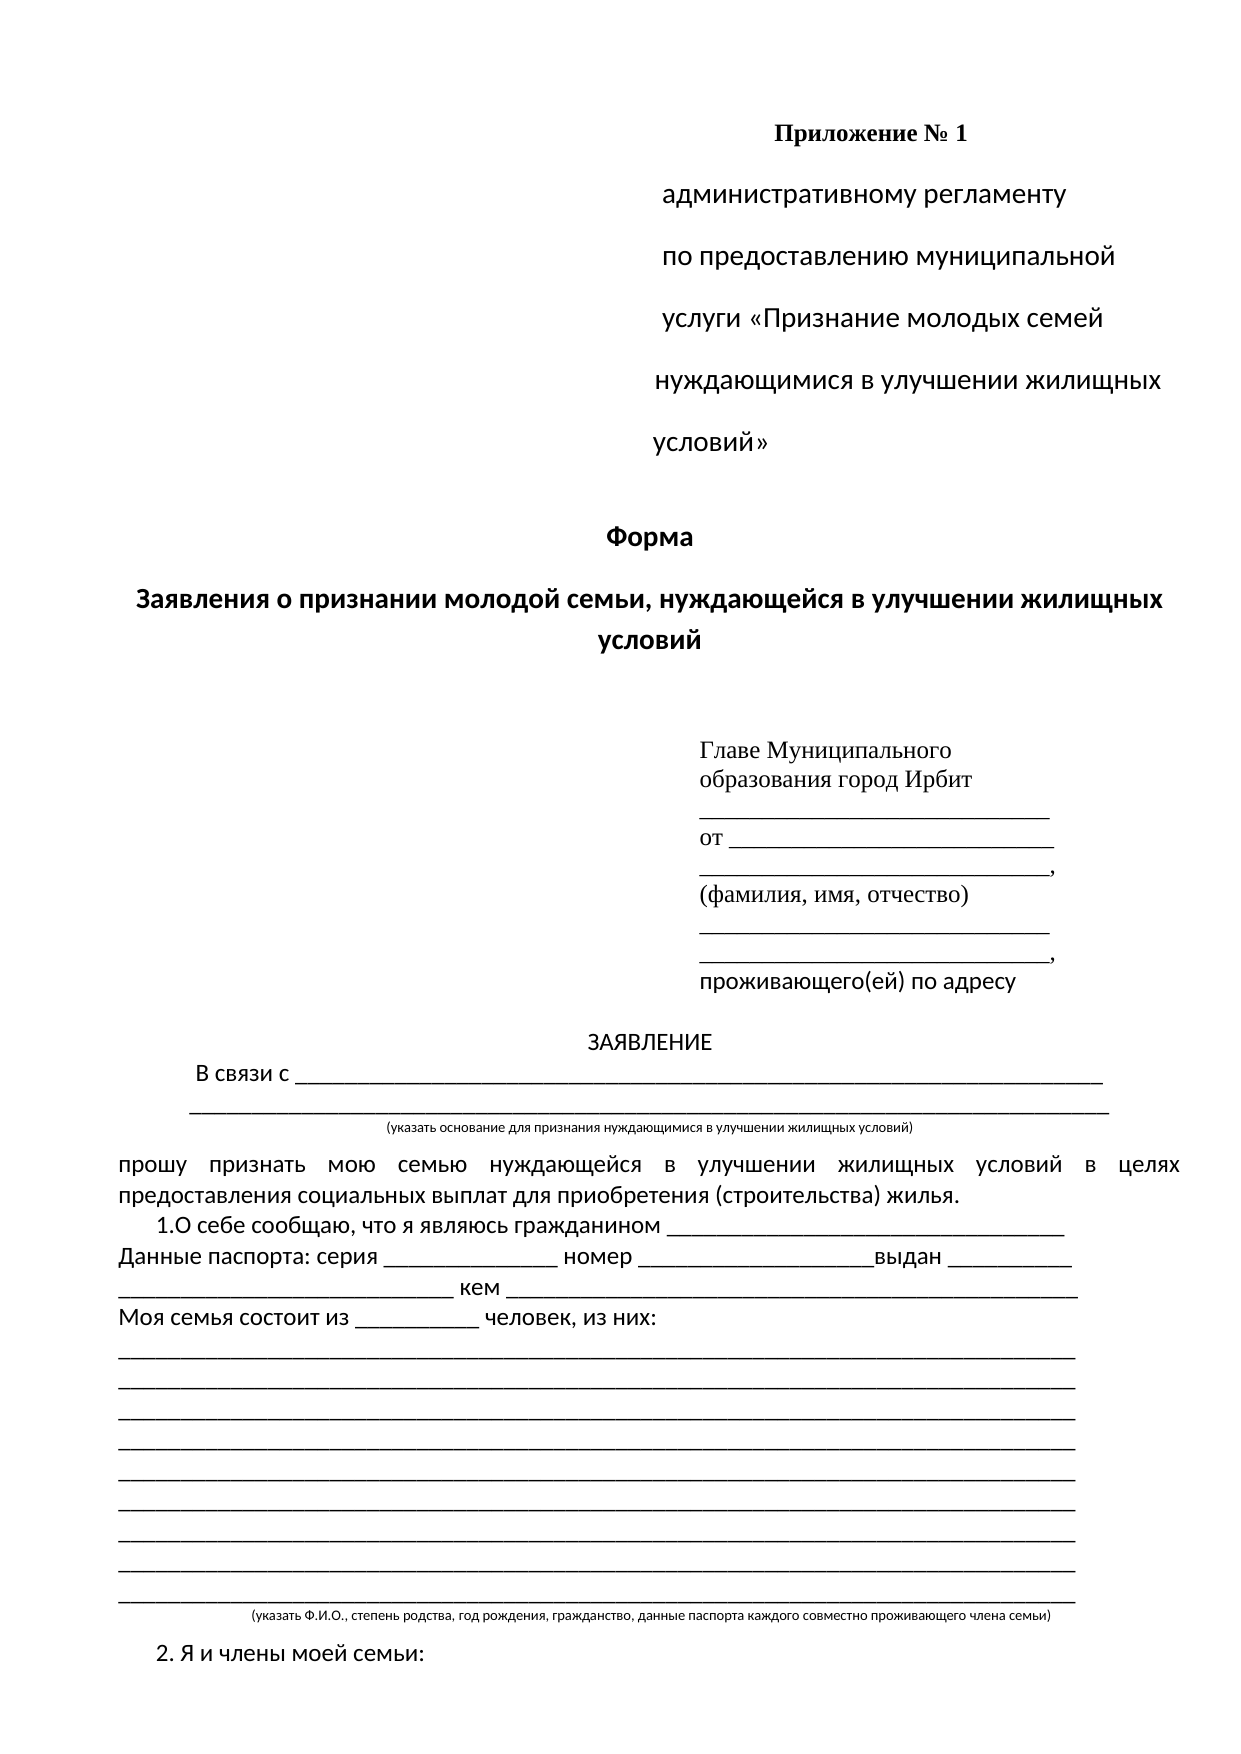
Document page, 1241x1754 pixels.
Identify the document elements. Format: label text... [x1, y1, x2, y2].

text В связи с _________________________________________________________________ [118, 1057, 1181, 1088]
text Главе Муниципального [118, 736, 1181, 764]
text 1.О себе сообщаю, что я являюсь гражданином ________________________________ [118, 1210, 1181, 1240]
text проживающего(ей) по адресу [118, 966, 1181, 996]
text Данные паспорта: серия ______________ номер ___________________выдан __________ [118, 1240, 1181, 1271]
text прошу признать мою семью нуждающейся в улучшении жилищных условий в целях предоставления социальных выплат для приобретения (строительства) жилья. [118, 1149, 1181, 1210]
text _____________________________________________________________________________ [118, 1362, 1181, 1393]
text Моя семья состоит из __________ человек, из них: [118, 1301, 1181, 1332]
text от __________________________ [118, 822, 1181, 851]
text ____________________________, [118, 851, 1181, 879]
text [118, 1576, 1181, 1606]
text нуждающимися в улучшении жилищных [487, 361, 1181, 397]
text 2. Я и члены моей семьи: [118, 1637, 1181, 1667]
text ____________________________ [118, 793, 1181, 822]
text ____________________________, [118, 937, 1181, 966]
text _____________________________________________________________________________ [118, 1332, 1181, 1362]
text _____________________________________________________________________________ [118, 1484, 1181, 1515]
text _____________________________________________________________________________ [118, 1393, 1181, 1423]
text _____________________________________________________________________________ [118, 1545, 1181, 1576]
text (указать основание для признания нуждающимися в улучшении жилищных условий) [118, 1118, 1181, 1149]
text услуги «Признание молодых семей [662, 299, 1181, 335]
text _____________________________________________________________________________ [118, 1423, 1181, 1454]
text _____________________________________________________________________________ [118, 1454, 1181, 1484]
text (указать Ф.И.О., степень родства, год рождения, гражданство, данные паспорта каждого совместно проживающего члена семьи) [118, 1606, 1181, 1637]
text Заявления о признании молодой семьи, нуждающейся в улучшении жилищных условий [118, 580, 1181, 656]
text Приложение № 1 [561, 118, 1181, 147]
text ___________________________ кем ______________________________________________ [118, 1271, 1181, 1301]
text ____________________________ [118, 908, 1181, 937]
text по предоставлению муниципальной [662, 237, 1181, 273]
text (фамилия, имя, отчество) [118, 879, 1181, 908]
text образования город Ирбит [118, 764, 1181, 793]
text ЗАЯВЛЕНИЕ [118, 1027, 1181, 1057]
text условий» [487, 423, 1181, 458]
text _____________________________________________________________________________ [118, 1515, 1181, 1545]
text __________________________________________________________________________ [118, 1088, 1181, 1118]
text административному регламенту [662, 176, 1181, 211]
text Форма [118, 518, 1181, 554]
